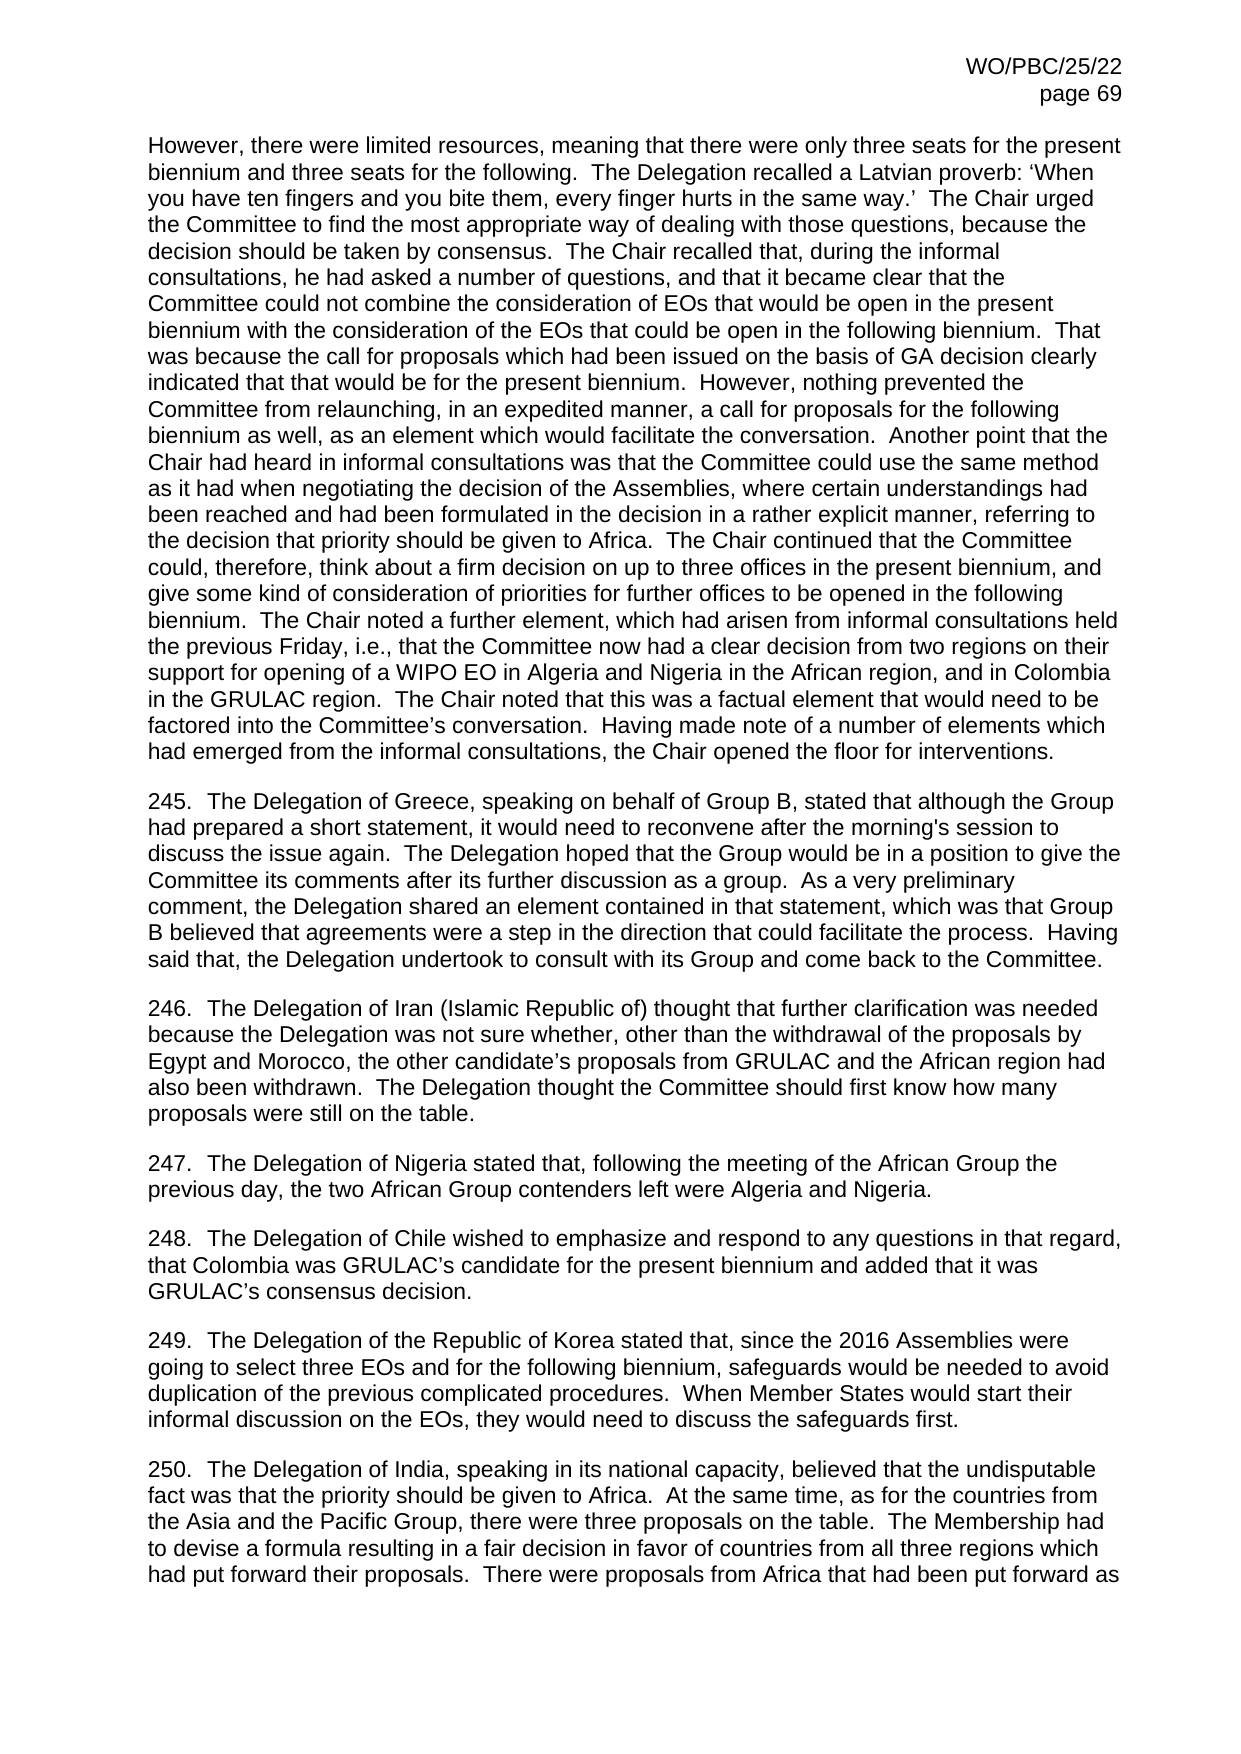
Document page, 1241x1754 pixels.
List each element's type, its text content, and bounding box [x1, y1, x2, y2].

text The Delegation of Iran (Islamic Republic of) thought that further clarification was needed because the Delegation was not sure whether, other than the withdrawal of the proposals by Egypt and Morocco, the other candidate’s proposals from GRULAC and the African region had also been withdrawn. The Delegation thought the Committee should first know how many proposals were still on the table. [148, 995, 1122, 1127]
text The Delegation of the Republic of Korea stated that, since the 2016 Assemblies were going to select three EOs and for the following biennium, safeguards would be needed to avoid duplication of the previous complicated procedures. When Member States would start their informal discussion on the EOs, they would need to discuss the safeguards first. [148, 1327, 1122, 1433]
text The Delegation of Nigeria stated that, following the meeting of the African Group the previous day, the two African Group contenders left were Algeria and Nigeria. [148, 1150, 1122, 1202]
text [148, 132, 1122, 765]
text The Delegation of Chile wished to emphasize and respond to any questions in that regard, that Colombia was GRULAC’s candidate for the present biennium and added that it was GRULAC’s consensus decision. [148, 1225, 1122, 1304]
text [148, 1456, 1122, 1587]
text The Delegation of Greece, speaking on behalf of Group B, stated that although the Group had prepared a short statement, it would need to reconvene after the morning's session to discuss the issue again. The Delegation hoped that the Group would be in a position to give the Committee its comments after its further discussion as a group. As a very preliminary comment, the Delegation shared an element contained in that statement, which was that Group B believed that agreements were a step in the direction that could facilitate the process. Having said that, the Delegation undertook to consult with its Group and come back to the Committee. [148, 788, 1122, 972]
